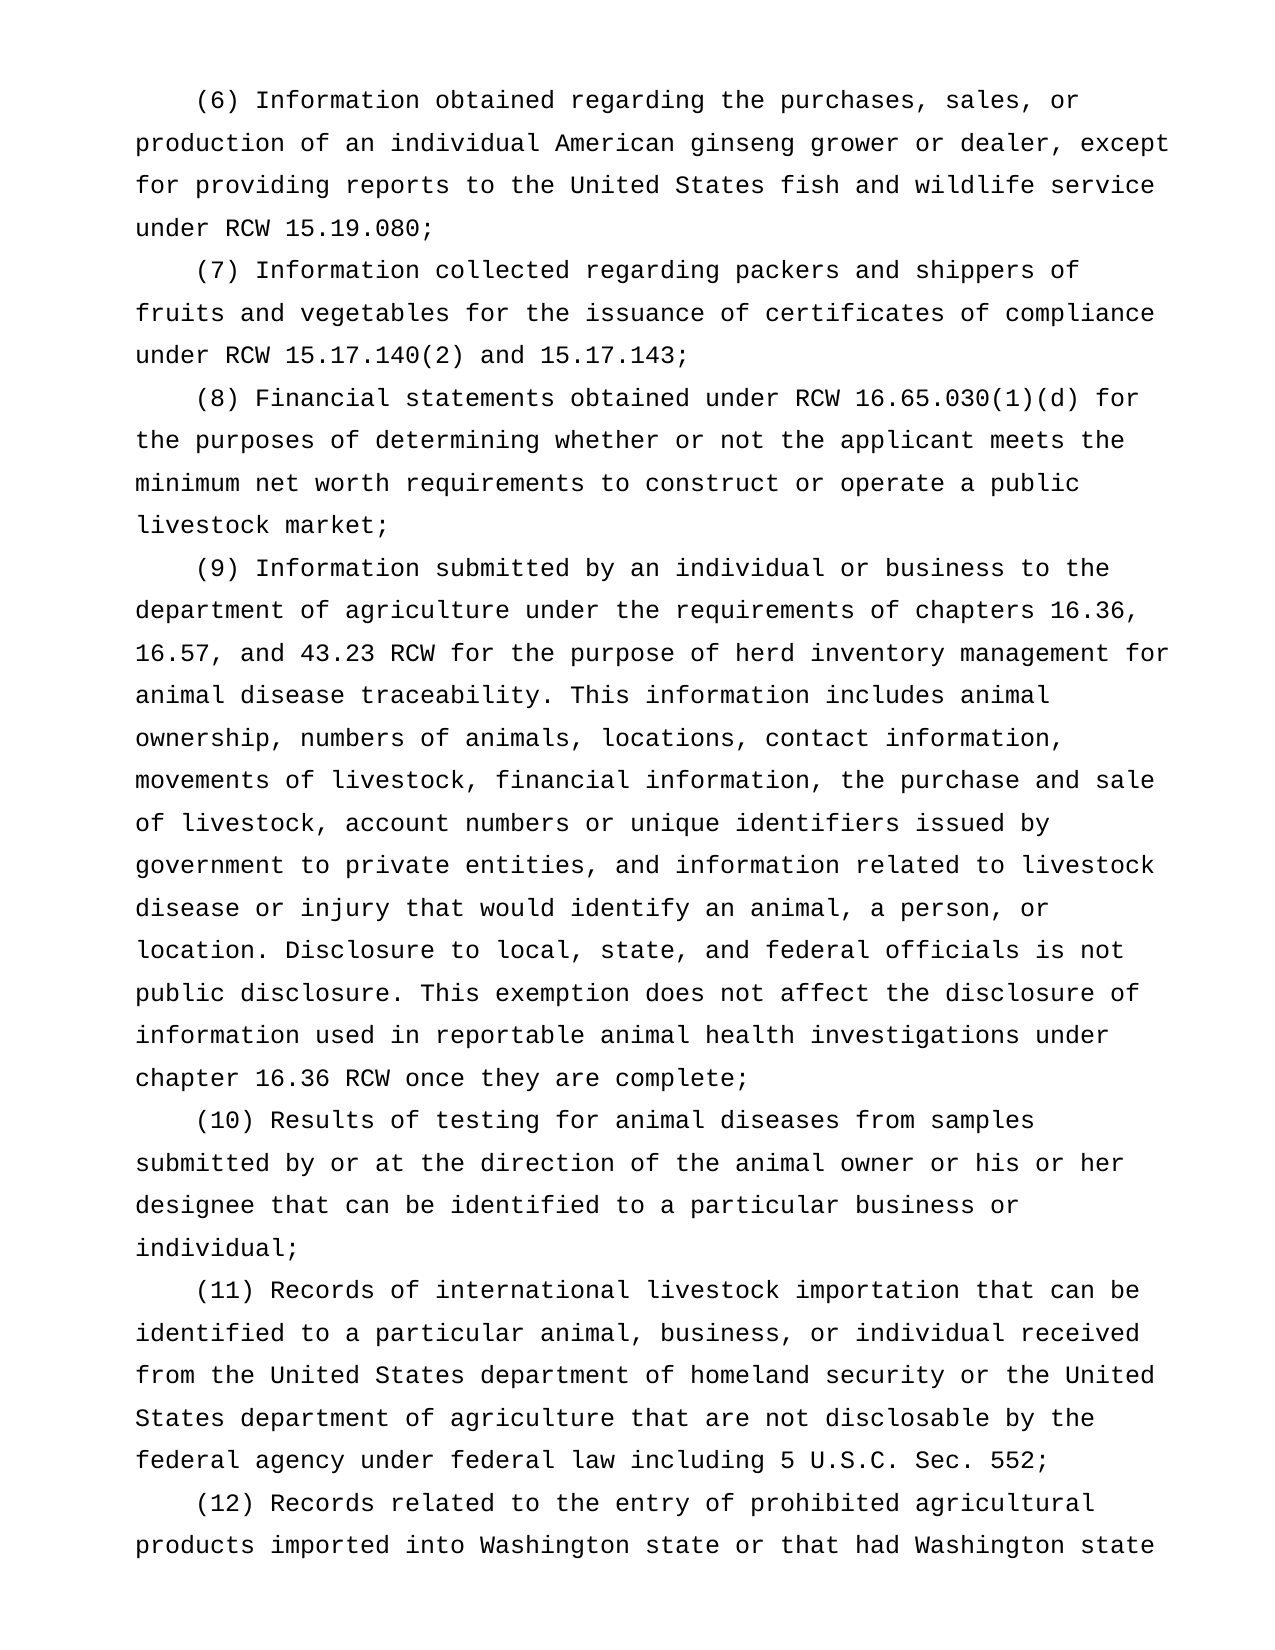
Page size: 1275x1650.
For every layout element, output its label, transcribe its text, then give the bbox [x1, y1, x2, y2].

text (7) Information collected regarding packers and shippers of fruits and vegetables for the issuance of certificates of compliance under RCW 15.17.140(2) and 15.17.143; [135, 245, 1170, 372]
text (6) Information obtained regarding the purchases, sales, or production of an individual American ginseng grower or dealer, except for providing reports to the United States fish and wildlife service under RCW 15.19.080; [135, 75, 1170, 245]
text (8) Financial statements obtained under RCW 16.65.030(1)(d) for the purposes of determining whether or not the applicant meets the minimum net worth requirements to construct or operate a public livestock market; [135, 372, 1170, 542]
text (11) Records of international livestock importation that can be identified to a particular animal, business, or individual received from the United States department of homeland security or the United States department of agriculture that are not disclosable by the federal agency under federal law including 5 U.S.C. Sec. 552; [135, 1265, 1170, 1477]
text (9) Information submitted by an individual or business to the department of agriculture under the requirements of chapters 16.36, 16.57, and 43.23 RCW for the purpose of herd inventory management for animal disease traceability. This information includes animal ownership, numbers of animals, locations, contact information, movements of livestock, financial information, the purchase and sale of livestock, account numbers or unique identifiers issued by government to private entities, and information related to livestock disease or injury that would identify an animal, a person, or location. Disclosure to local, state, and federal officials is not public disclosure. This exemption does not affect the disclosure of information used in reportable animal health investigations under chapter 16.36 RCW once they are complete; [135, 542, 1170, 1095]
text (10) Results of testing for animal diseases from samples submitted by or at the direction of the animal owner or his or her designee that can be identified to a particular business or individual; [135, 1095, 1170, 1265]
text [135, 1477, 1170, 1562]
